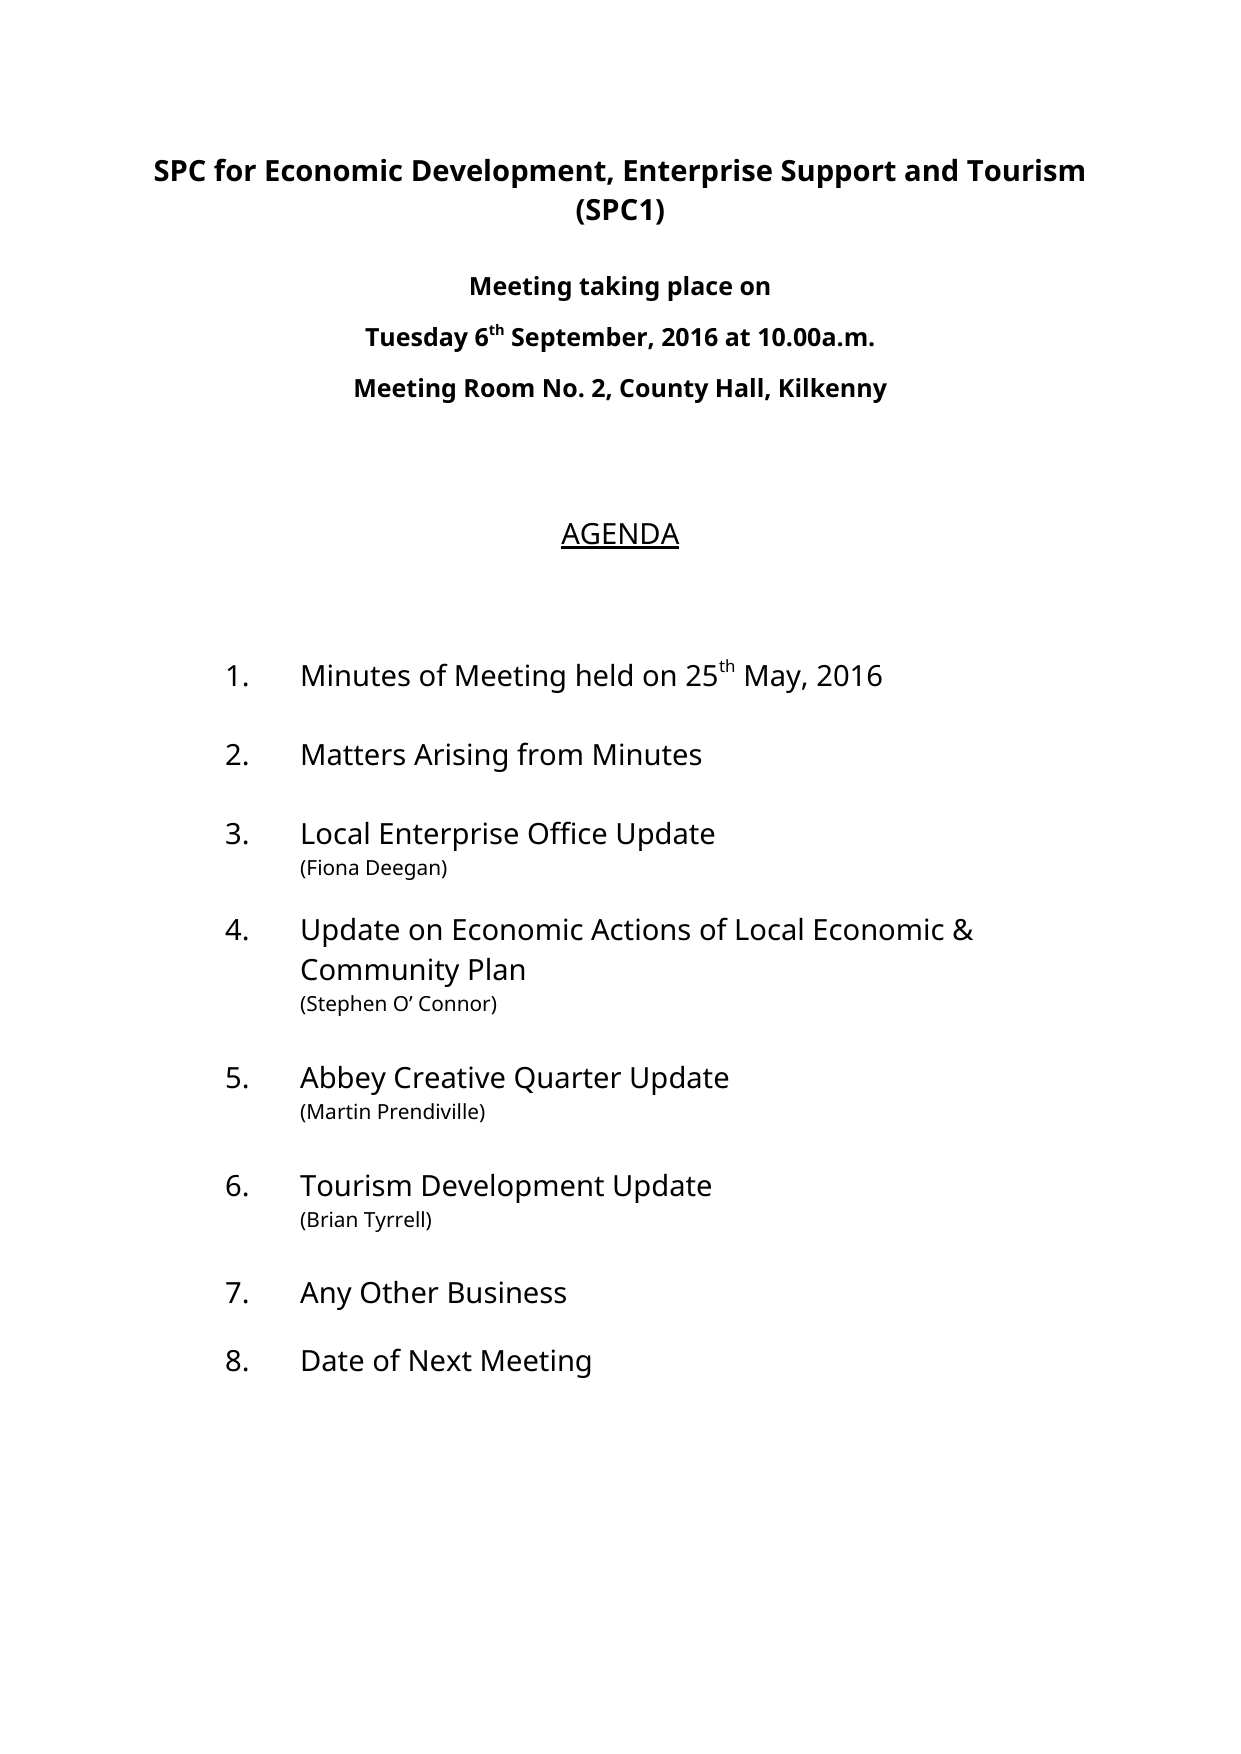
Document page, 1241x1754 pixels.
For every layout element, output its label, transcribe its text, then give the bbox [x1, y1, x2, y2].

text Tuesday 6th September, 2016 at 10.00a.m. [150, 320, 1090, 354]
text Meeting taking place on [150, 269, 1090, 303]
text 8. Date of Next Meeting [225, 1341, 1106, 1380]
text 7. Any Other Business [225, 1273, 1106, 1312]
text Meeting Room No. 2, County Hall, Kilkenny [150, 371, 1090, 405]
text 6. Tourism Development Update [225, 1165, 1090, 1205]
text AGENDA [150, 513, 1090, 553]
text (Stephen O’ Connor) [225, 989, 1090, 1017]
text 5. Abbey Creative Quarter Update [225, 1057, 1090, 1097]
text 1. Minutes of Meeting held on 25th May, 2016 [225, 655, 1090, 694]
text 2. Matters Arising from Minutes [225, 734, 1090, 774]
text SPC for Economic Development, Support and Tourism (SPC1) [150, 150, 1090, 229]
text 3. Local Enterprise Office Update [225, 813, 1090, 853]
text (Fiona Deegan) [225, 853, 1090, 882]
text 4. Update on Economic Actions of Local Economic & Community Plan [225, 910, 1090, 989]
text (Martin Prendiville) [225, 1097, 1090, 1125]
text (Brian Tyrrell) [225, 1205, 1090, 1233]
